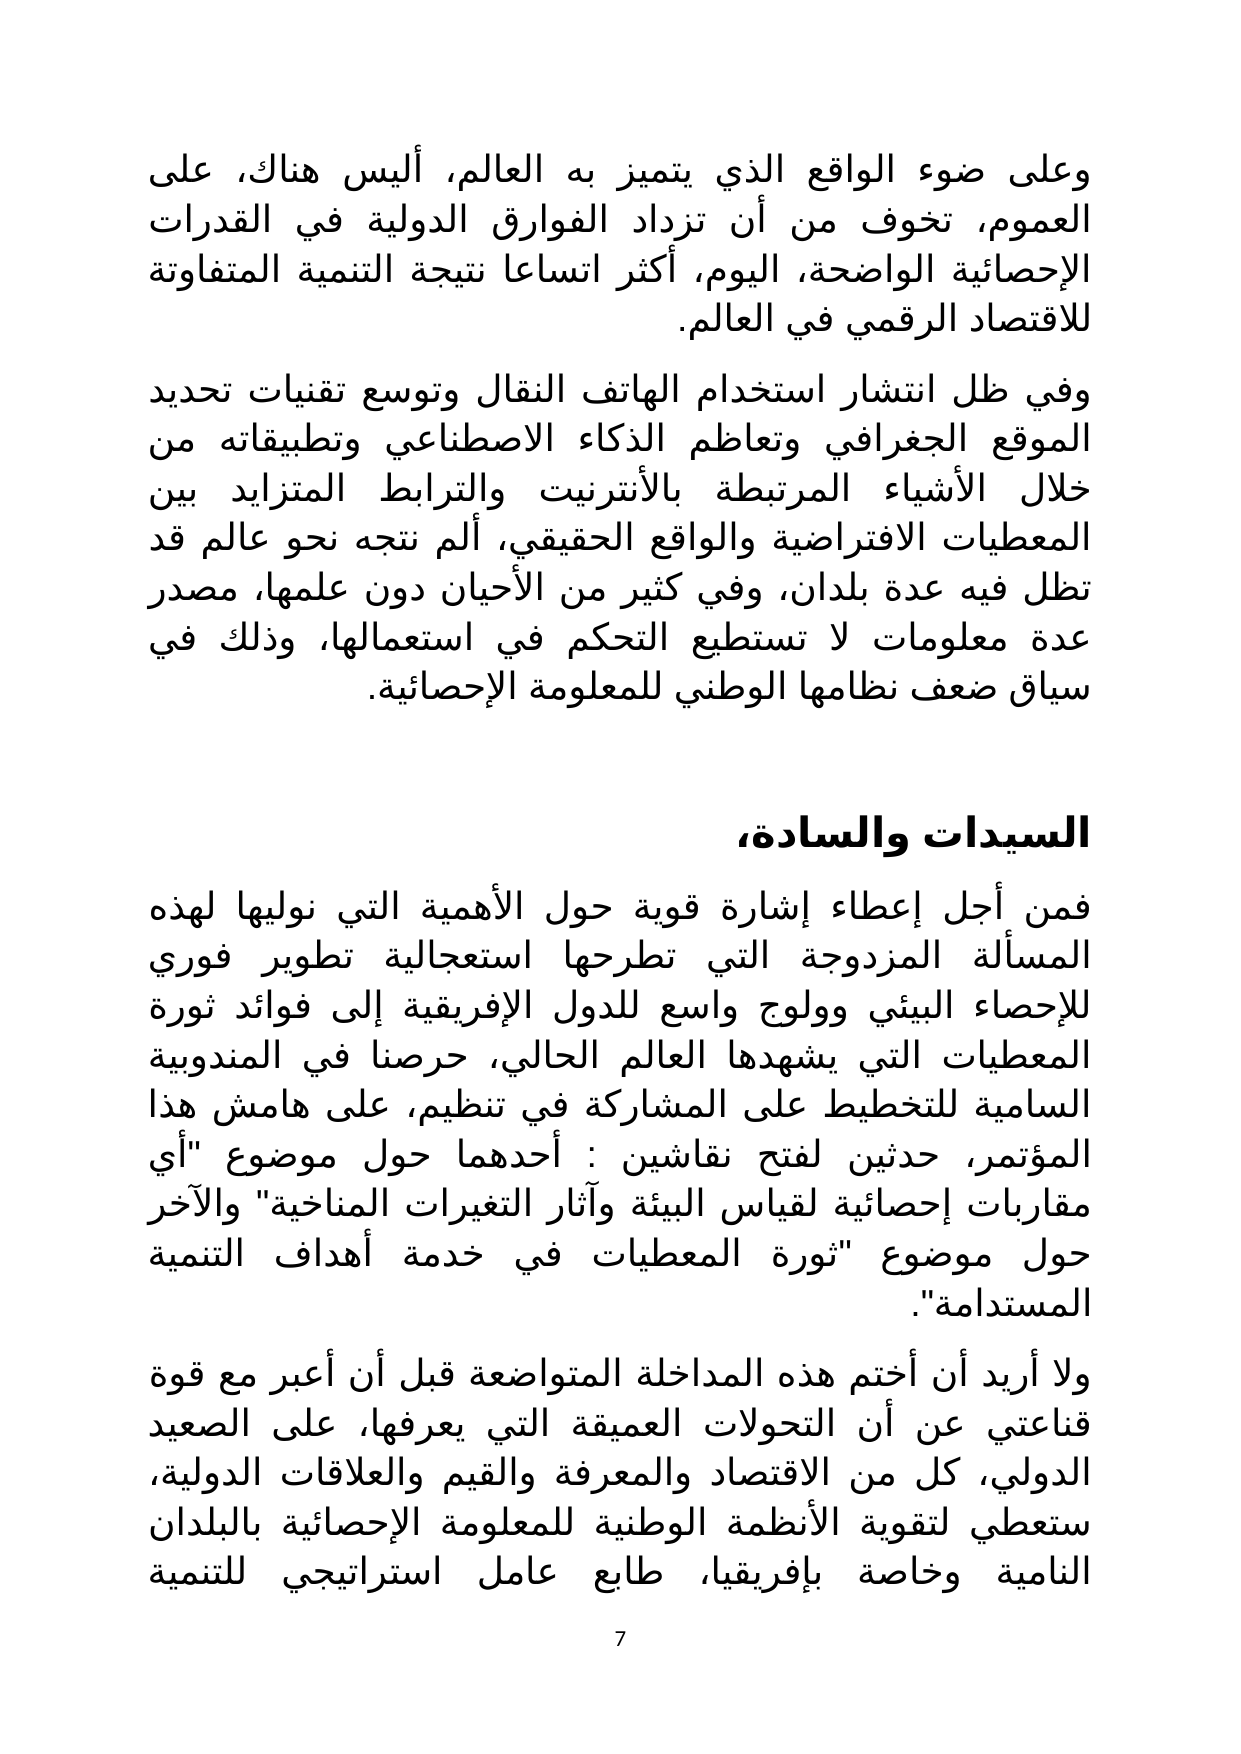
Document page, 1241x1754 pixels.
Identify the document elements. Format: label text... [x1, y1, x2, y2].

text السيدات والسادة، [148, 808, 1093, 856]
text وعلى ضوء الواقع الذي يتميز به العالم، أليس هناك، على العموم، تخوف من أن تزداد الفوارق الدولية في القدرات الإحصائية الواضحة، اليوم، أكثر اتساعا نتيجة التنمية المتفاوتة للاقتصاد الرقمي في العالم. [148, 148, 1093, 339]
text فمن أجل إعطاء إشارة قوية حول الأهمية التي نوليها لهذه المسألة المزدوجة التي تطرحها استعجالية تطوير فوري للإحصاء البيئي وولوج واسع للدول الإفريقية إلى فوائد ثورة المعطيات التي يشهدها العالم الحالي، حرصنا في المندوبية السامية للتخطيط على المشاركة في تنظيم، على هامش هذا المؤتمر، حدثين لفتح نقاشين : أحدهما حول موضوع "أي مقاربات إحصائية لقياس البيئة وآثار التغيرات المناخية" والآخر حول موضوع "ثورة المعطيات في خدمة أهداف التنمية المستدامة". [148, 884, 1093, 1324]
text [148, 1351, 1093, 1593]
text وفي ظل انتشار استخدام الهاتف النقال وتوسع تقنيات تحديد الموقع الجغرافي وتعاظم الذكاء الاصطناعي وتطبيقاته من خلال الأشياء المرتبطة بالأنترنيت والترابط المتزايد بين المعطيات الافتراضية والواقع الحقيقي، ألم نتجه نحو عالم قد تظل فيه عدة بلدان، وفي كثير من الأحيان دون علمها، مصدر عدة معلومات لا تستطيع التحكم في استعمالها، وذلك في سياق ضعف نظامها الوطني للمعلومة الإحصائية. [148, 367, 1093, 707]
